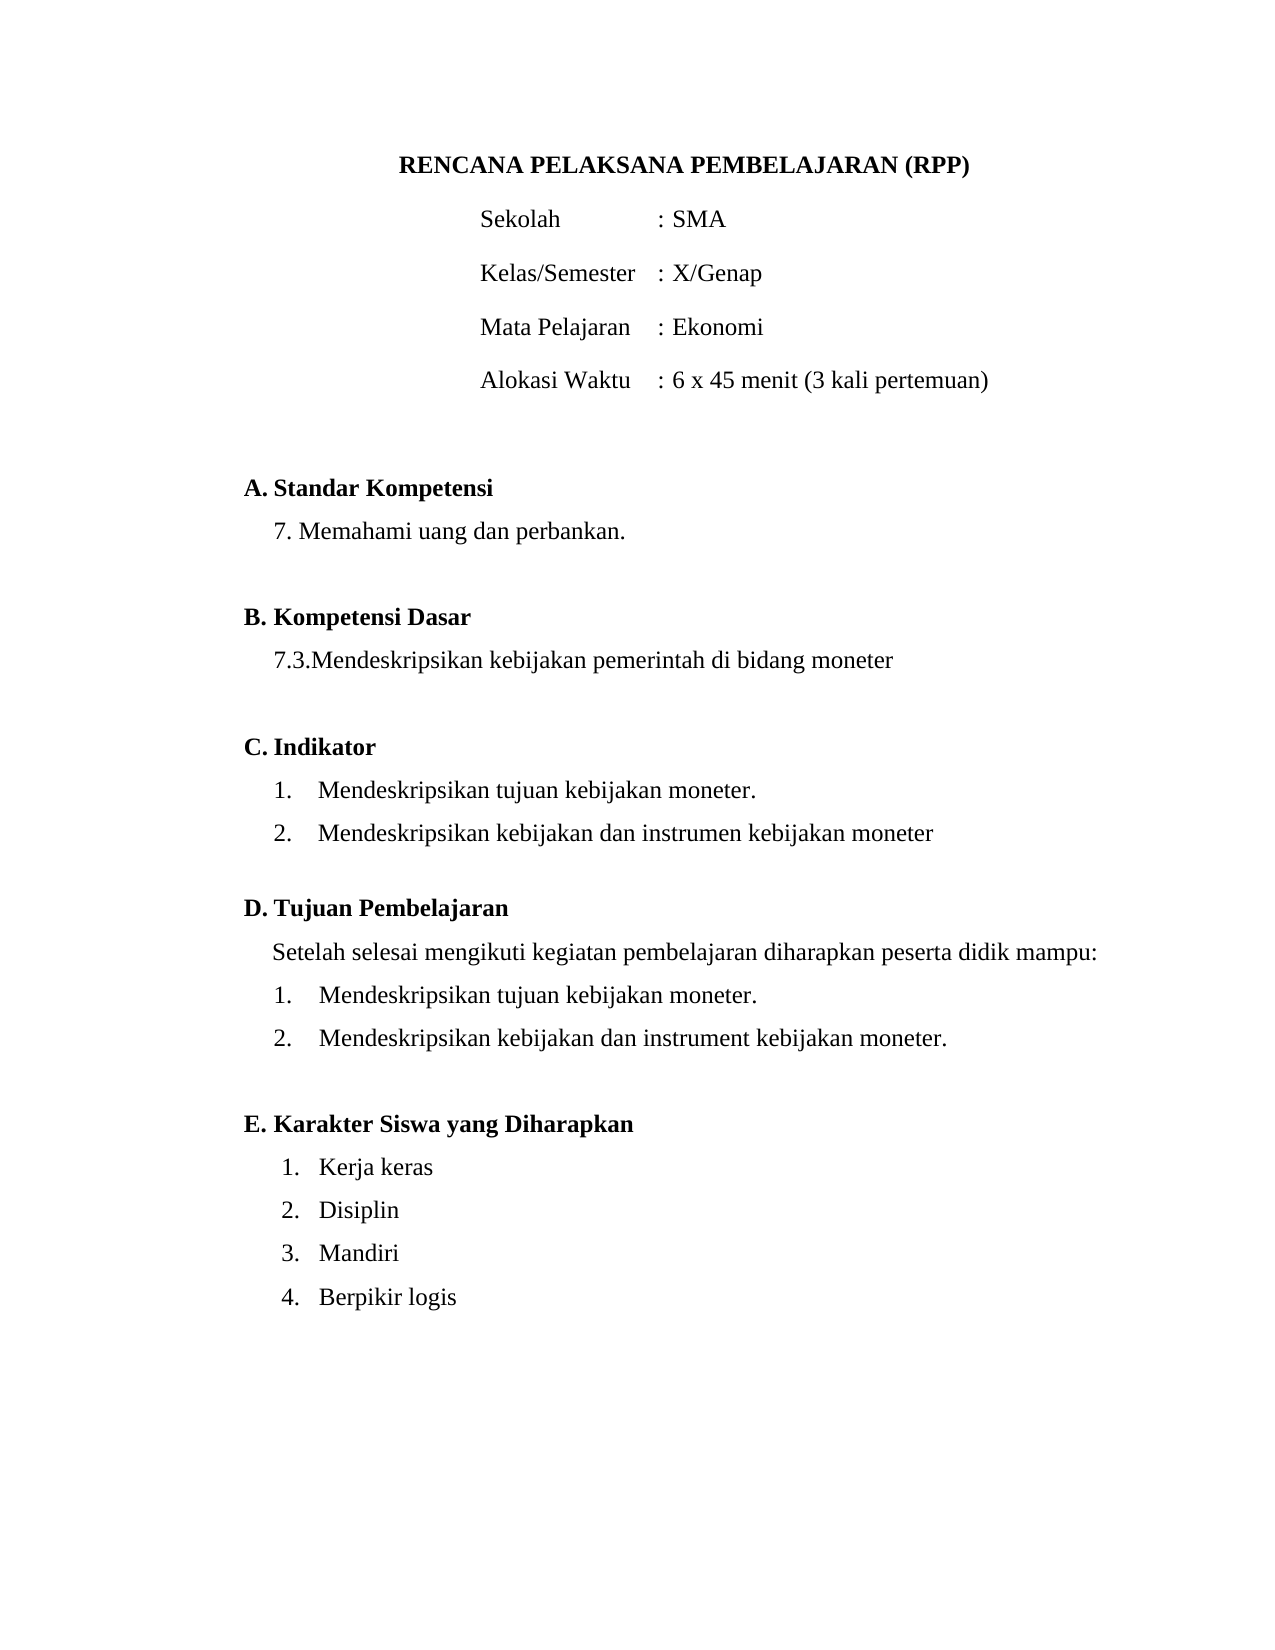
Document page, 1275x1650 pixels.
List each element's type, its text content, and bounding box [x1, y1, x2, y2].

text Sekolah : SMA [244, 204, 1125, 233]
list Kerja keras [281, 1152, 1125, 1181]
list 7.3.Mendeskripsikan kebijakan pemerintah di bidang moneter [273, 646, 1125, 674]
text Mata Pelajaran : Ekonomi [244, 312, 1125, 340]
list Mandiri [281, 1238, 1125, 1267]
list Indikator [244, 732, 1125, 761]
list Mendeskripsikan kebijakan dan instrumen kebijakan moneter [273, 818, 1125, 847]
list Mendeskripsikan tujuan kebijakan moneter. [273, 775, 1125, 804]
list Standar Kompetensi [244, 473, 1125, 502]
list Kompetensi Dasar [244, 602, 1125, 631]
list Tujuan Pembelajaran [244, 893, 1125, 922]
text Alokasi Waktu : 6 x 45 menit (3 kali pertemuan) [244, 365, 1125, 394]
list Berpikir logis [281, 1282, 1125, 1310]
text RENCANA PELAKSANA PEMBELAJARAN (RPP) [244, 150, 1125, 179]
list Setelah selesai mengikuti kegiatan pembelajaran diharapkan peserta didik mampu: [272, 937, 1125, 965]
list Karakter Siswa yang Diharapkan [244, 1109, 1125, 1138]
list Mendeskripsikan tujuan kebijakan moneter. [273, 980, 1125, 1008]
list 7. Memahami uang dan perbankan. [273, 516, 1125, 545]
list Mendeskripsikan kebijakan dan instrument kebijakan moneter. [273, 1023, 1125, 1052]
list Disiplin [281, 1195, 1125, 1224]
text Kelas/Semester : X/Genap [244, 258, 1125, 286]
